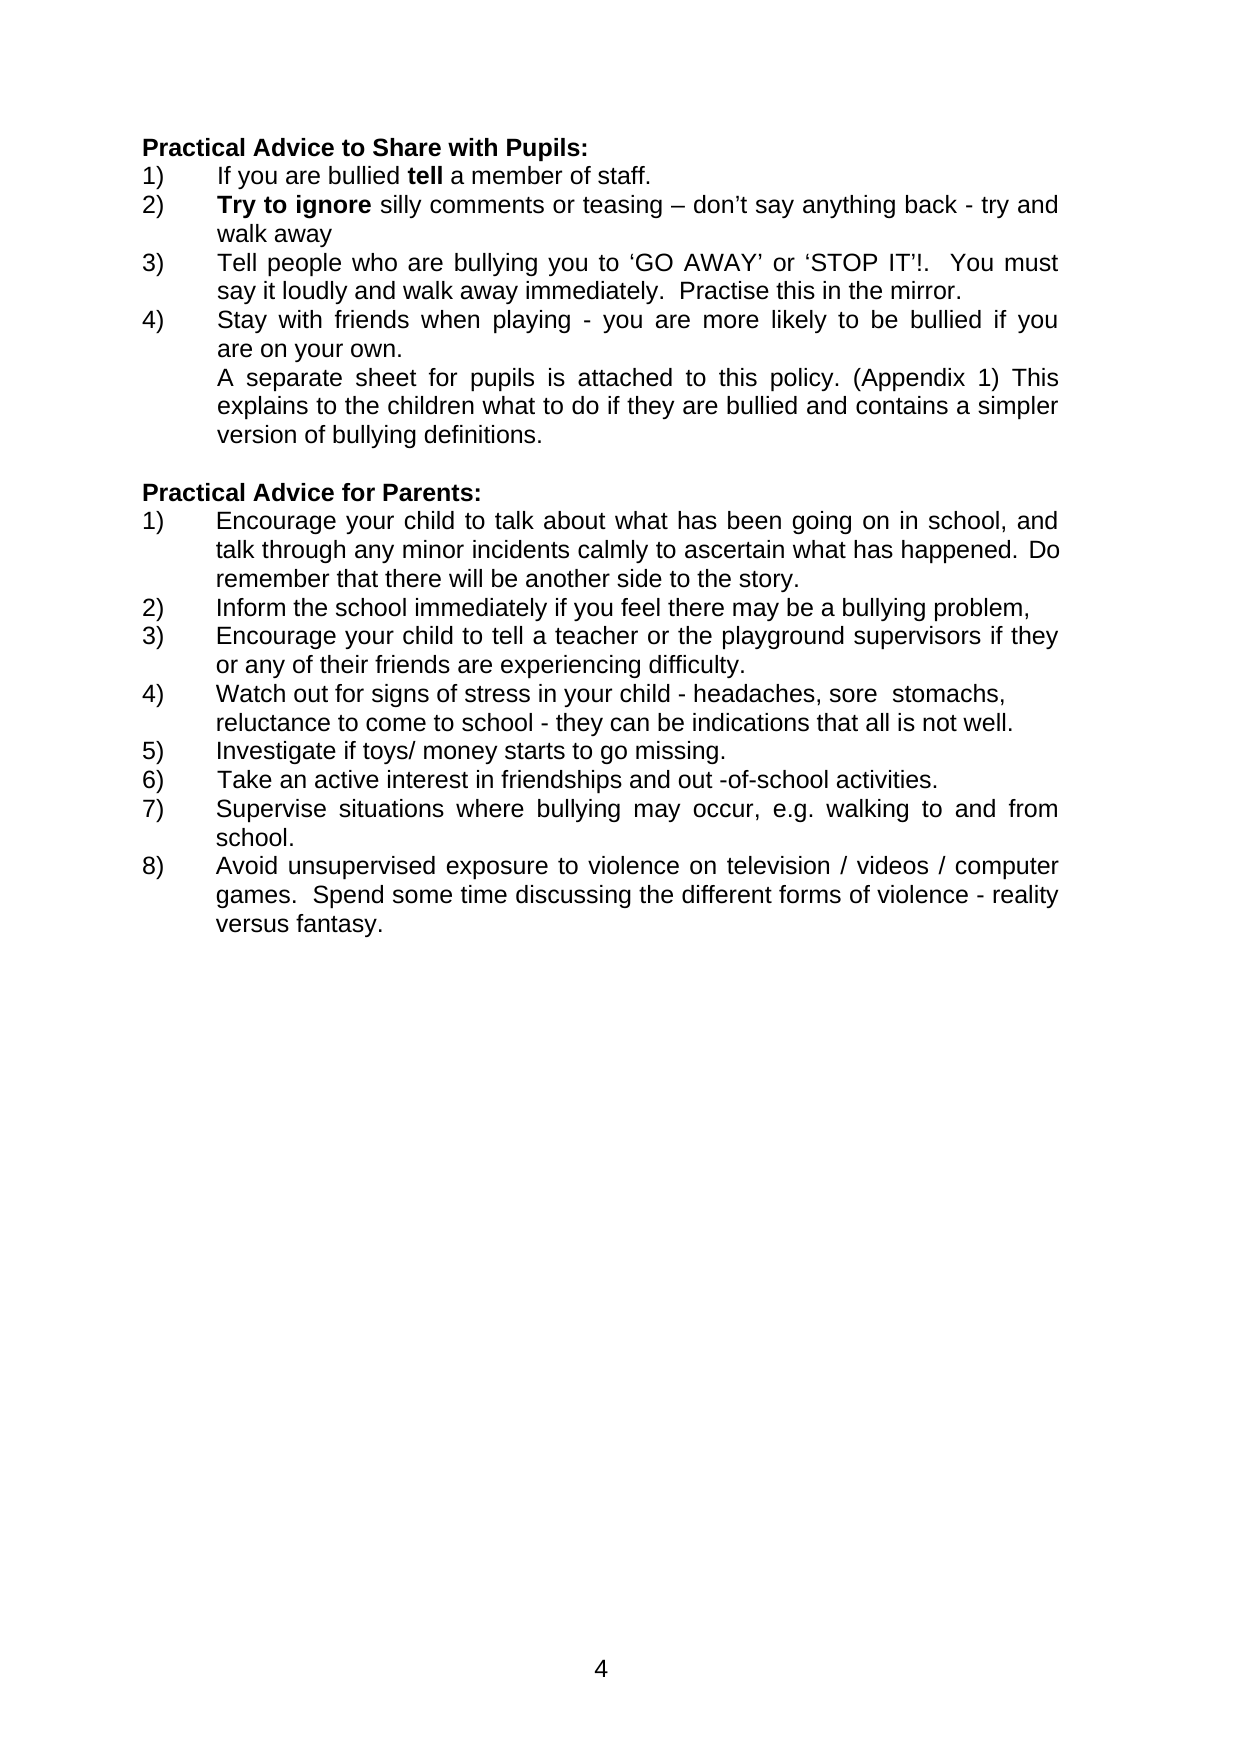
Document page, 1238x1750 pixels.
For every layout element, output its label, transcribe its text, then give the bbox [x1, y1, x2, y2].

text Practical Advice for Parents: [142, 477, 1060, 506]
text 5) Investigate if toys/ money starts to go missing. [142, 736, 1060, 765]
text Practical Advice to Share with Pupils: [142, 132, 1060, 161]
text 1) If you are bullied tell a member of staff. [142, 161, 1060, 190]
text 1) Encourage your child to talk about what has been going on in school, and talk through any minor incidents calmly to ascertain what has happened. Do remember that there will be another side to the story. [142, 506, 1060, 592]
text 8) Avoid unsupervised exposure to violence on television / videos / computer games. Spend some time discussing the different forms of violence - reality versus fantasy. [142, 851, 1060, 937]
text 7) Supervise situations where bullying may occur, e.g. walking to and from school. [142, 794, 1060, 851]
text 2) Inform the school immediately if you feel there may be a bullying problem, [142, 592, 1060, 621]
text 4) Watch out for signs of stress in your child - headaches, sore stomachs, reluctance to come to school - they can be indications that all is not well. [142, 679, 1060, 736]
text 4) Stay with friends when playing - you are more likely to be bullied if you are on your own. [142, 305, 1060, 362]
text 3) Tell people who are bullying you to ‘GO AWAY’ or ‘STOP IT’!. You must say it loudly and walk away immediately. Practise this in the mirror. [142, 247, 1060, 305]
text 6) Take an active interest in friendships and out -of-school activities. [142, 765, 1060, 794]
text 3) Encourage your child to tell a teacher or the playground supervisors if they or any of their friends are experiencing difficulty. [142, 621, 1060, 679]
text A separate sheet for pupils is attached to this policy. (Appendix 1) This explains to the children what to do if they are bullied and contains a simpler version of bullying definitions. [217, 362, 1060, 449]
text 2) Try to ignore silly comments or teasing – don’t say anything back - try and walk away [142, 190, 1060, 247]
